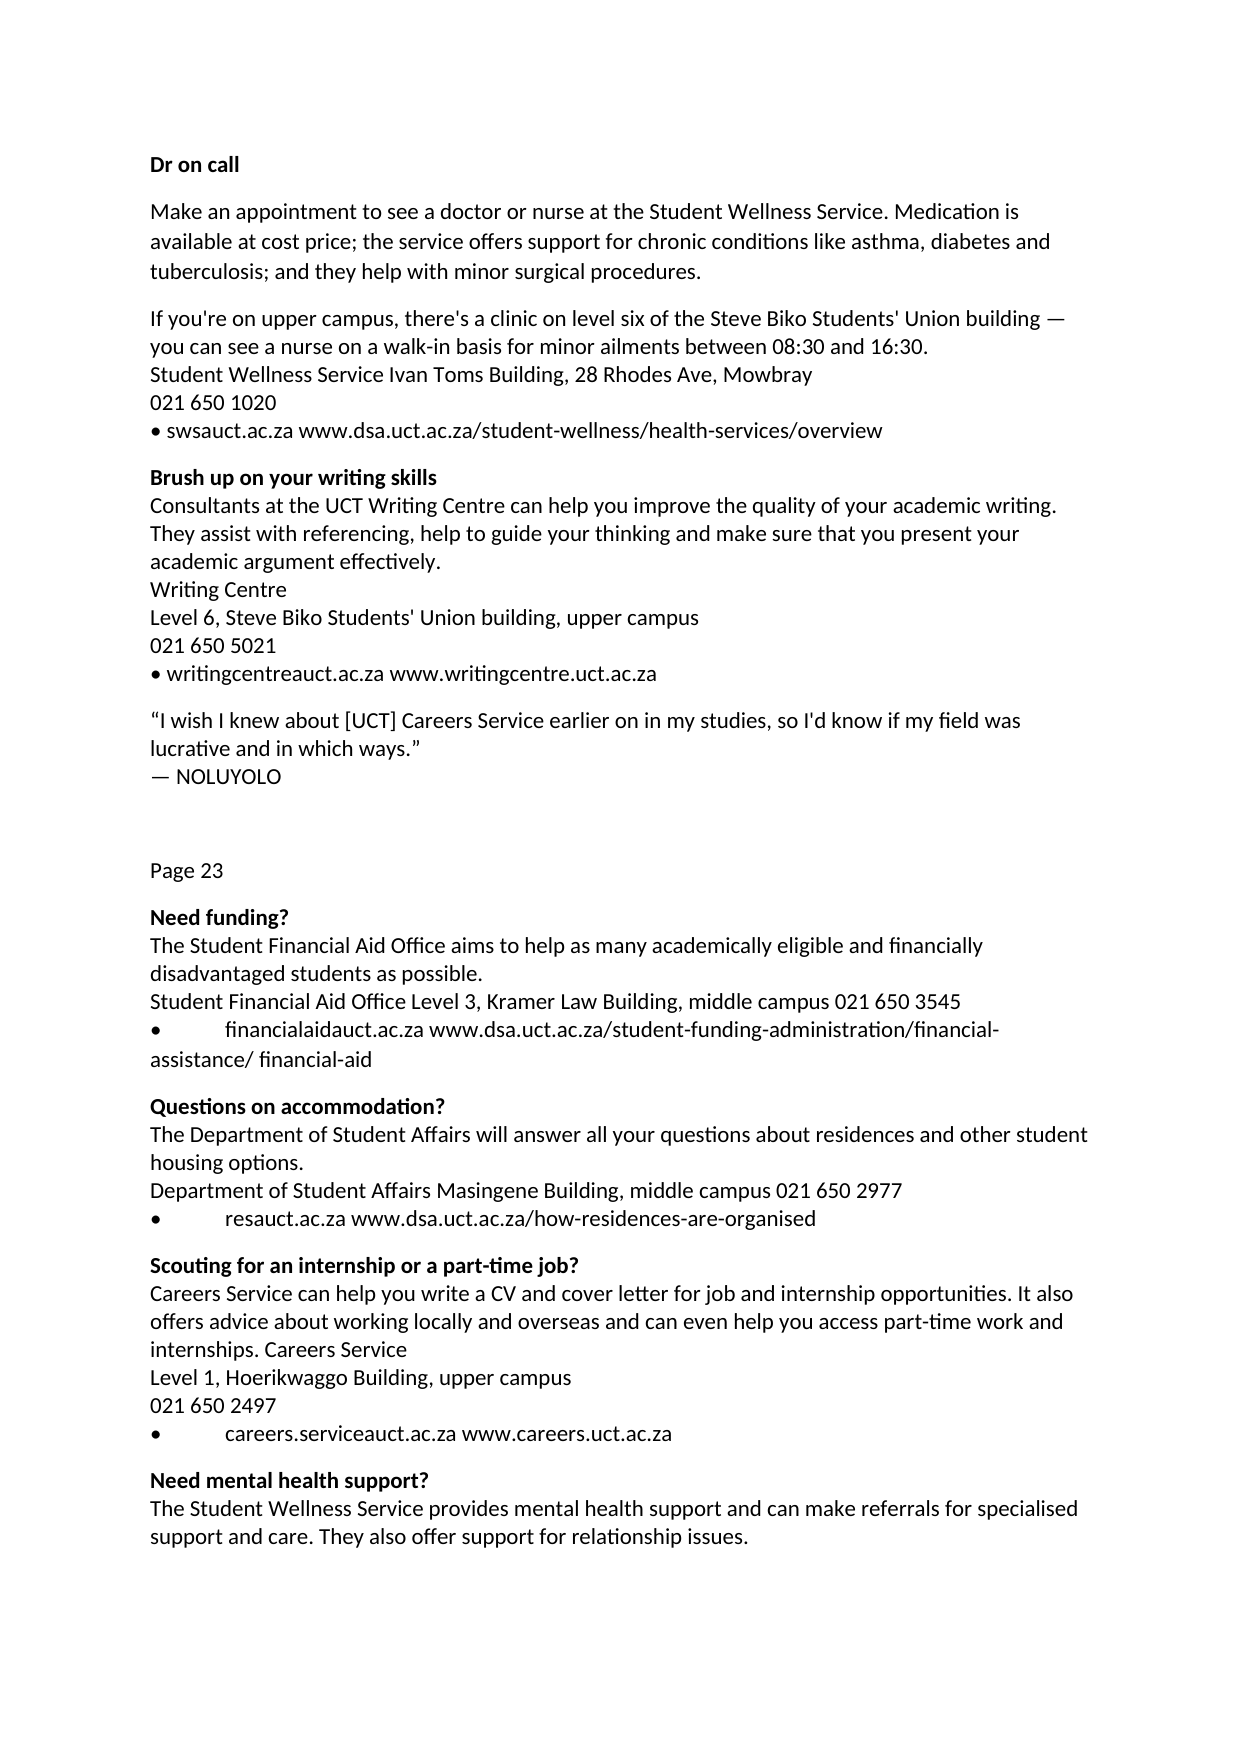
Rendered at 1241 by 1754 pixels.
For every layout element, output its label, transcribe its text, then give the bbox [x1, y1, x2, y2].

text Brush up on your writing skills [150, 463, 1090, 491]
text Level 1, Hoerikwaggo Building, upper campus [150, 1363, 1090, 1391]
text — NOLUYOLO [150, 762, 1090, 790]
text Make an appointment to see a doctor or nurse at the Student Wellness Service. Medication is available at cost price; the service offers support for chronic conditions like asthma, diabetes and tuberculosis; and they help with minor surgical procedures. [150, 197, 1090, 285]
text • resauct.ac.za www.dsa.uct.ac.za/how-residences-are-organised [150, 1204, 1090, 1232]
text Level 6, Steve Biko Students' Union building, upper campus [150, 603, 1090, 631]
text Careers Service can help you write a CV and cover letter for job and internship opportunities. It also offers advice about working locally and overseas and can even help you access part-time work and internships. Careers Service [150, 1279, 1090, 1363]
text Student Financial Aid Office Level 3, Kramer Law Building, middle campus 021 650 3545 [150, 987, 1090, 1015]
text Questions on accommodation? [150, 1092, 1090, 1120]
text Dr on call [150, 150, 1090, 178]
text Department of Student Affairs Masingene Building, middle campus 021 650 2977 [150, 1176, 1090, 1204]
text The Student Financial Aid Office aims to help as many academically eligible and financially disadvantaged students as possible. [150, 931, 1090, 987]
text “I wish I knew about [UCT] Careers Service earlier on in my studies, so I'd know if my field was lucrative and in which ways.” [150, 706, 1090, 762]
text Consultants at the UCT Writing Centre can help you improve the quality of your academic writing. They assist with referencing, help to guide your thinking and make sure that you present your academic argument effectively. [150, 491, 1090, 575]
text • swsauct.ac.za www.dsa.uct.ac.za/student-wellness/health-services/overview [150, 416, 1090, 444]
text If you're on upper campus, there's a clinic on level six of the Steve Biko Students' Union building — you can see a nurse on a walk-in basis for minor ailments between 08:30 and 16:30. [150, 304, 1090, 360]
text Page 23 [150, 856, 1090, 884]
text The Student Wellness Service provides mental health support and can make referrals for specialised support and care. They also offer support for relationship issues. [150, 1494, 1090, 1550]
text Need funding? [150, 903, 1090, 931]
text 021 650 1020 [150, 388, 1090, 416]
text • writingcentreauct.ac.za www.writingcentre.uct.ac.za [150, 659, 1090, 687]
text Writing Centre [150, 575, 1090, 603]
text Scouting for an internship or a part-time job? [150, 1251, 1090, 1279]
text Need mental health support? [150, 1466, 1090, 1494]
text 021 650 2497 [150, 1391, 1090, 1419]
text 021 650 5021 [150, 631, 1090, 659]
text • careers.serviceauct.ac.za www.careers.uct.ac.za [150, 1419, 1090, 1447]
text Student Wellness Service Ivan Toms Building, 28 Rhodes Ave, Mowbray [150, 360, 1090, 388]
text The Department of Student Affairs will answer all your questions about residences and other student housing options. [150, 1120, 1090, 1176]
text • financialaidauct.ac.za www.dsa.uct.ac.za/student-funding-administration/financial-assistance/ financial-aid [150, 1015, 1090, 1073]
